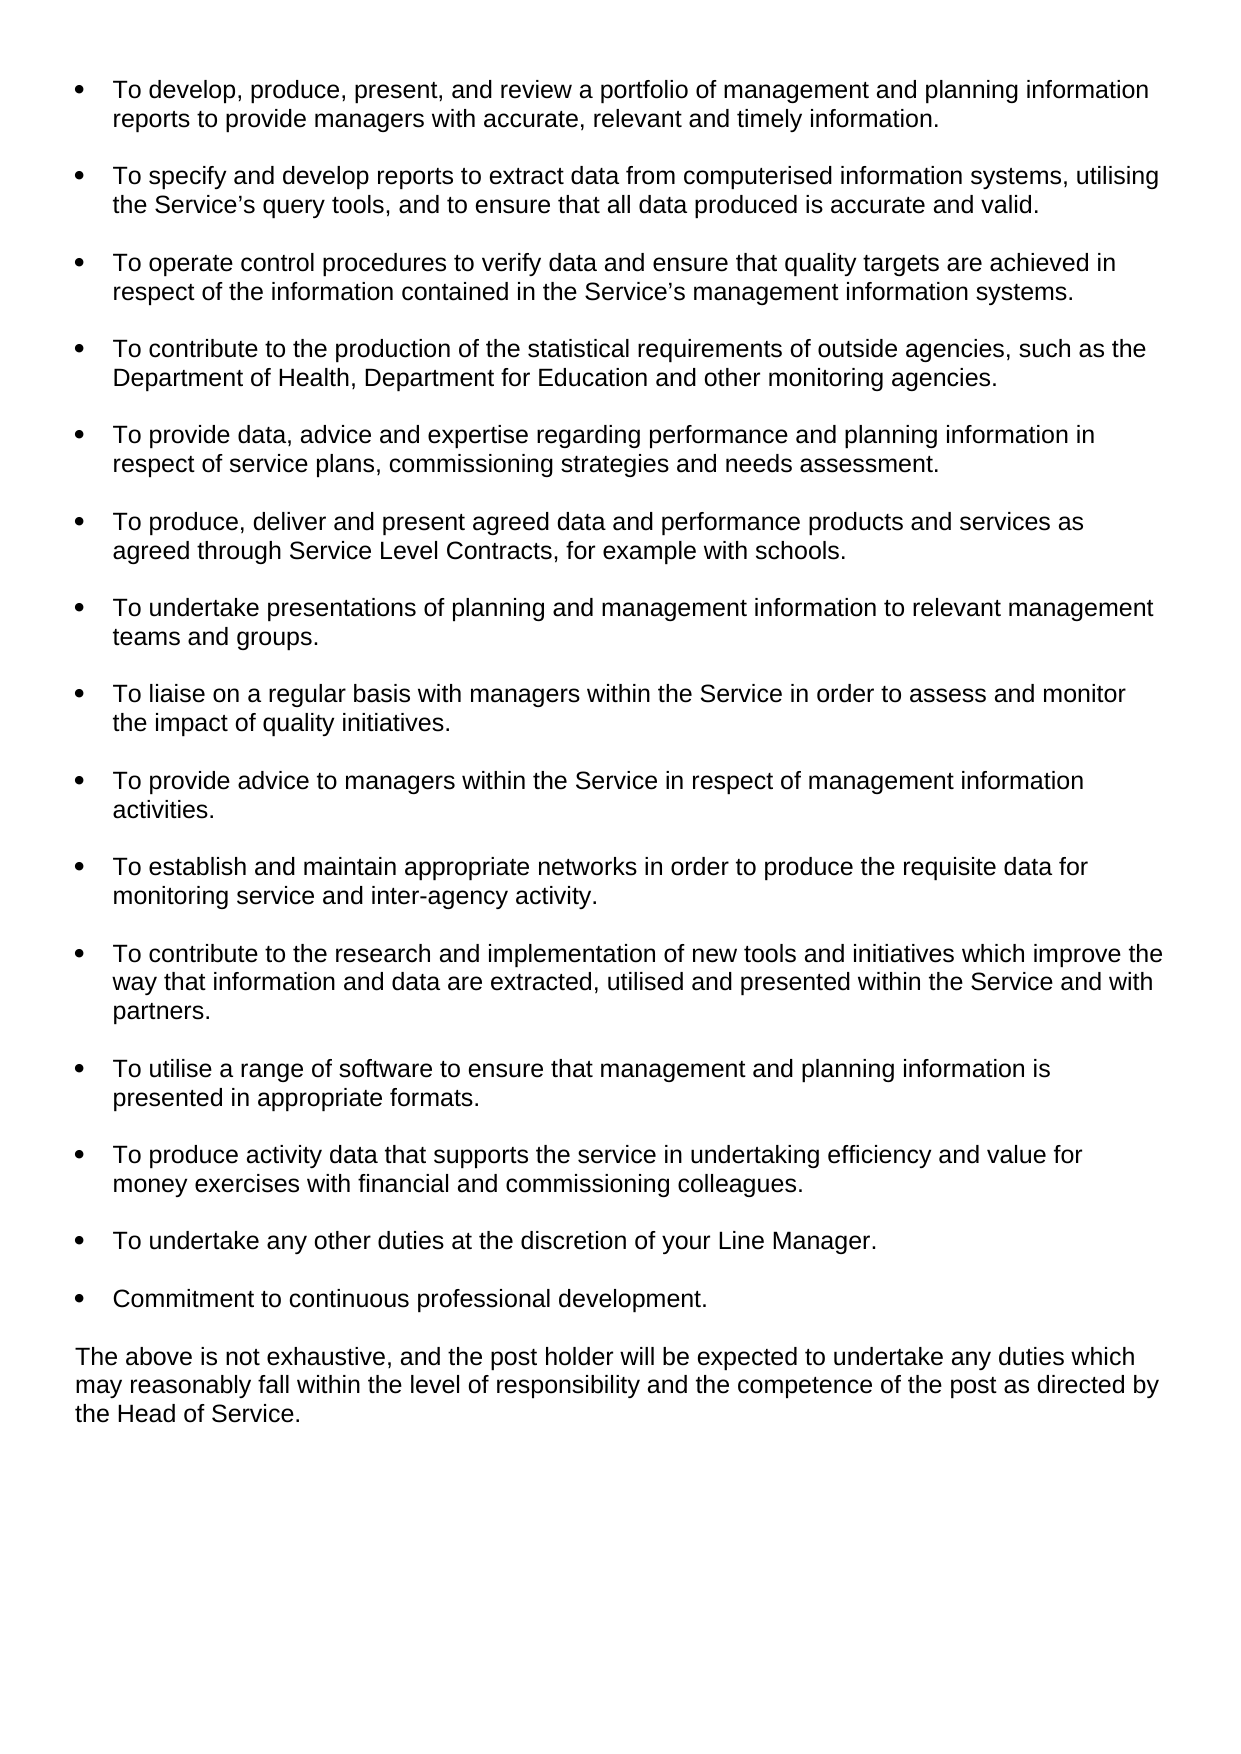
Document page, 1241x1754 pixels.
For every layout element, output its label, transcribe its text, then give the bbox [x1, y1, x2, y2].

list To establish and maintain appropriate networks in order to produce the requisite data for monitoring service and inter-agency activity. [75, 852, 1165, 910]
list To produce, deliver and present agreed data and performance products and services as agreed through Service Level Contracts, for example with schools. [75, 507, 1165, 564]
list To contribute to the production of the statistical requirements of outside agencies, such as the Department of Health, Department for Education and other monitoring agencies. [75, 334, 1165, 392]
list To operate control procedures to verify data and ensure that quality targets are achieved in respect of the information contained in the Service’s management information systems. [75, 248, 1165, 305]
list To undertake any other duties at the discretion of your Line Manager. [75, 1226, 1165, 1255]
list To produce activity data that supports the service in undertaking efficiency and value for money exercises with financial and commissioning colleagues. [75, 1140, 1165, 1198]
list To utilise a range of software to ensure that management and planning information is presented in appropriate formats. [75, 1054, 1165, 1111]
list To specify and develop reports to extract data from computerised information systems, utilising the Service’s query tools, and to ensure that all data produced is accurate and valid. [75, 161, 1165, 219]
list To contribute to the research and implementation of new tools and initiatives which improve the way that information and data are extracted, utilised and presented within the Service and with partners. [75, 938, 1165, 1025]
text The above is not exhaustive, and the post holder will be expected to undertake any duties which may reasonably fall within the level of responsibility and the competence of the post as directed by the Head of Service. [75, 1342, 1165, 1428]
list To provide data, advice and expertise regarding performance and planning information in respect of service plans, commissioning strategies and needs assessment. [75, 420, 1165, 478]
list To provide advice to managers within the Service in respect of management information activities. [75, 766, 1165, 823]
list To develop, produce, present, and review a portfolio of management and planning information reports to provide managers with accurate, relevant and timely information. [75, 75, 1165, 133]
list To liaise on a regular basis with managers within the Service in order to assess and monitor the impact of quality initiatives. [75, 679, 1165, 737]
list Commitment to continuous professional development. [75, 1284, 1165, 1313]
list To undertake presentations of planning and management information to relevant management teams and groups. [75, 593, 1165, 651]
